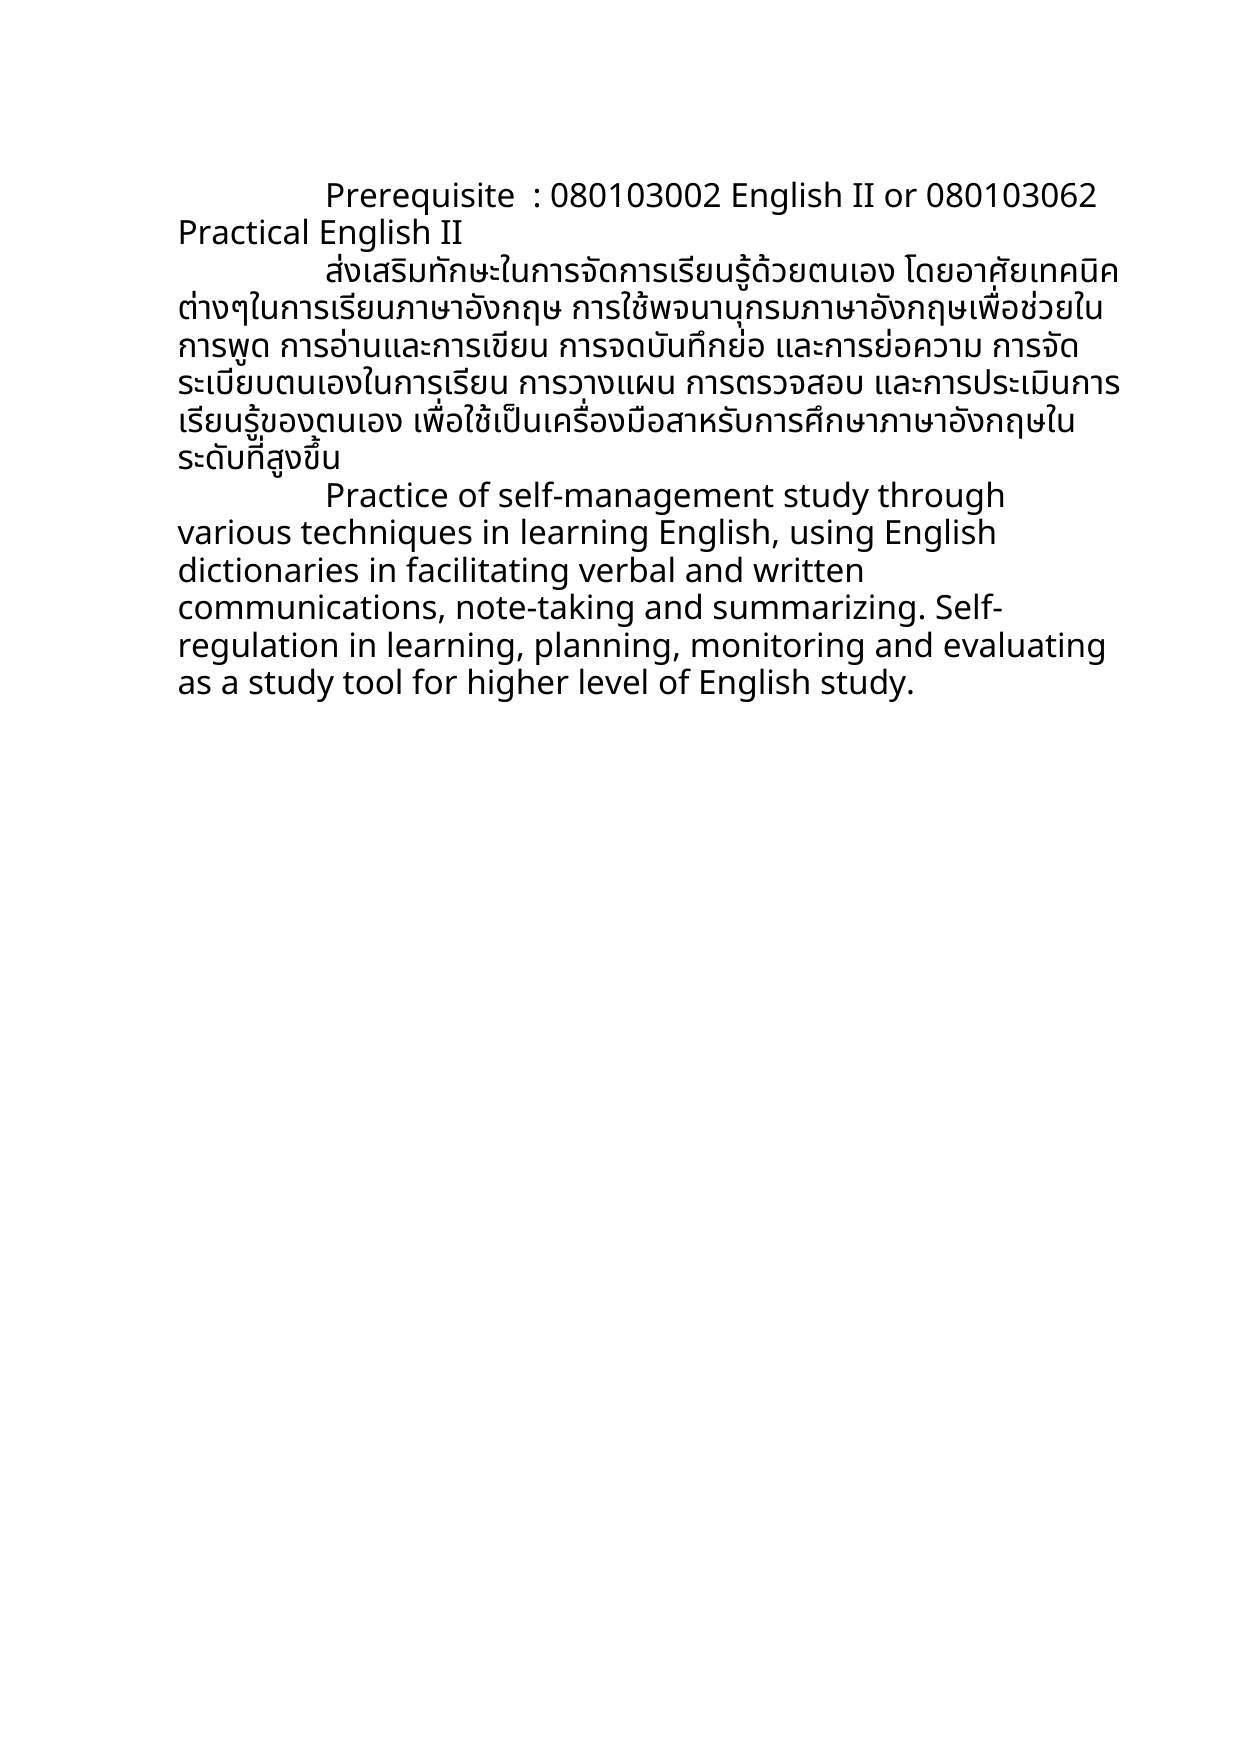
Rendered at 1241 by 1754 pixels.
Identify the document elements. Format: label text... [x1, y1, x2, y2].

text Prerequisite : 080103002 English II or 080103062 Practical English II [177, 177, 1122, 252]
text Practice of self-management study through various techniques in learning English, using English dictionaries in facilitating verbal and written communications, note-taking and summarizing. Self-regulation in learning, planning, monitoring and evaluating as a study tool for higher level of English study. [177, 477, 1122, 702]
text ส่งเสริมทักษะในการจัดการเรียนรู้ด้วยตนเอง โดยอาศัยเทคนิคต่างๆในการเรียนภาษาอังกฤษ การใช้พจนานุกรมภาษาอังกฤษเพื่อช่วยในการพูด การอ่านและการเขียน การจดบันทึกย่อ และการย่อความ การจัดระเบียบตนเองในการเรียน การวางแผน การตรวจสอบ และการประเมินการเรียนรู้ของตนเอง เพื่อใช้เป็นเครื่องมือสาหรับการศึกษาภาษาอังกฤษในระดับที่สูงขึ้น [177, 252, 1122, 477]
